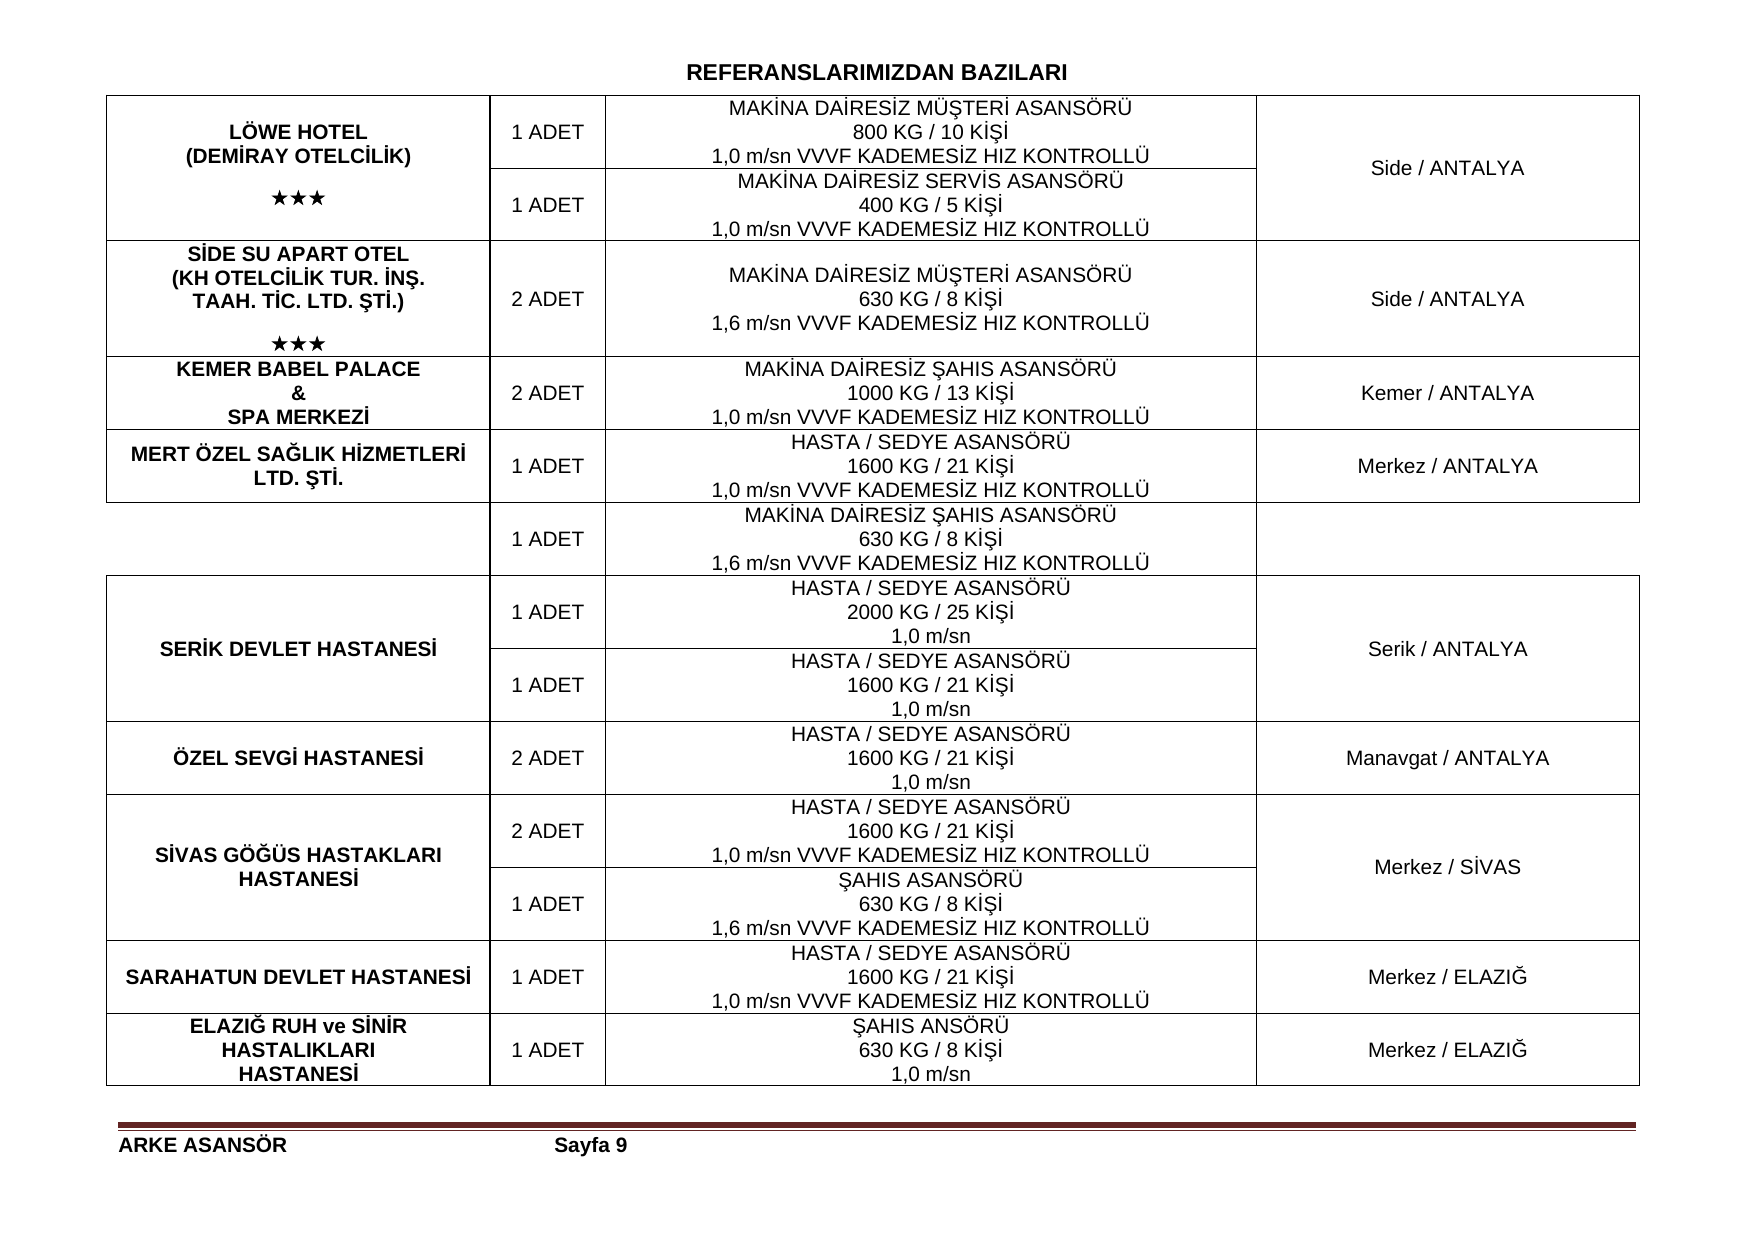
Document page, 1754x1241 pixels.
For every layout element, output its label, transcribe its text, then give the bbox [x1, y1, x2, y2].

table_cell Merkez / SİVAS [1257, 795, 1639, 939]
table_cell HASTA / SEDYE ASANSÖRÜ 1600 KG / 21 KİŞİ 1,0 m/sn [606, 649, 1256, 721]
table_cell 1 ADET [491, 169, 605, 240]
table_cell Merkez / ANTALYA [1257, 430, 1639, 502]
table_cell 1 ADET [491, 649, 605, 721]
table_cell MERT ÖZEL SAĞLIK HİZMETLERİ LTD. ŞTİ. [107, 430, 489, 502]
table_cell Side / ANTALYA [1257, 96, 1639, 240]
table_cell 2 ADET [491, 241, 605, 356]
table_cell SARAHATUN DEVLET HASTANESİ [107, 941, 489, 1012]
table_cell ŞAHIS ANSÖRÜ 630 KG / 8 KİŞİ 1,0 m/sn [606, 1014, 1256, 1085]
table_cell Kemer / ANTALYA [1257, 357, 1639, 429]
table_cell SİVAS GÖĞÜS HASTAKLARI HASTANESİ [107, 795, 489, 939]
table_cell HASTA / SEDYE ASANSÖRÜ 1600 KG / 21 KİŞİ 1,0 m/sn VVVF KADEMESİZ HIZ KONTROLLÜ [606, 941, 1256, 1012]
table_cell 1 ADET [491, 941, 605, 1012]
table_cell SİDE SU APART OTEL (KH OTELCİLİK TUR. İNŞ. TAAH. TİC. LTD. ŞTİ.) [107, 241, 489, 356]
table_cell 2 ADET [491, 722, 605, 794]
table_cell ÖZEL SEVGİ HASTANESİ [107, 722, 489, 794]
table_cell Manavgat / ANTALYA [1257, 722, 1639, 794]
table_cell KEMER BABEL PALACE & SPA MERKEZİ [107, 357, 489, 429]
table_cell MAKİNA DAİRESİZ ŞAHIS ASANSÖRÜ 1000 KG / 13 KİŞİ 1,0 m/sn VVVF KADEMESİZ HIZ KONTROLLÜ [606, 357, 1256, 429]
table_cell MAKİNA DAİRESİZ ŞAHIS ASANSÖRÜ 630 KG / 8 KİŞİ 1,6 m/sn VVVF KADEMESİZ HIZ KONTROLLÜ [606, 503, 1256, 575]
table_cell LÖWE HOTEL (DEMİRAY OTELCİLİK) [107, 96, 489, 240]
table_cell 1 ADET [491, 868, 605, 939]
table_cell 1 ADET [491, 503, 605, 575]
table_cell MAKİNA DAİRESİZ SERVİS ASANSÖRÜ 400 KG / 5 KİŞİ 1,0 m/sn VVVF KADEMESİZ HIZ KONTROLLÜ [606, 169, 1256, 240]
table_cell 1 ADET [491, 96, 605, 167]
table_cell Merkez / ELAZIĞ [1257, 941, 1639, 1012]
table_cell Merkez / ELAZIĞ [1257, 1014, 1639, 1085]
table_cell 1 ADET [491, 576, 605, 648]
table_cell 2 ADET [491, 795, 605, 867]
table_cell ELAZIĞ RUH ve SİNİR HASTALIKLARI HASTANESİ [107, 1014, 489, 1085]
table_cell HASTA / SEDYE ASANSÖRÜ 1600 KG / 21 KİŞİ 1,0 m/sn [606, 722, 1256, 794]
table_cell Side / ANTALYA [1257, 241, 1639, 356]
table_cell 1 ADET [491, 1014, 605, 1085]
table_cell HASTA / SEDYE ASANSÖRÜ 2000 KG / 25 KİŞİ 1,0 m/sn [606, 576, 1256, 648]
table_cell 2 ADET [491, 357, 605, 429]
table_cell 1 ADET [491, 430, 605, 502]
table_cell SERİK DEVLET HASTANESİ [107, 576, 489, 721]
table_cell Serik / ANTALYA [1257, 576, 1639, 721]
table_cell HASTA / SEDYE ASANSÖRÜ 1600 KG / 21 KİŞİ 1,0 m/sn VVVF KADEMESİZ HIZ KONTROLLÜ [606, 795, 1256, 867]
table_cell HASTA / SEDYE ASANSÖRÜ 1600 KG / 21 KİŞİ 1,0 m/sn VVVF KADEMESİZ HIZ KONTROLLÜ [606, 430, 1256, 502]
table_cell MAKİNA DAİRESİZ MÜŞTERİ ASANSÖRÜ 630 KG / 8 KİŞİ 1,6 m/sn VVVF KADEMESİZ HIZ KONTROLLÜ [606, 241, 1256, 356]
table_cell ŞAHIS ASANSÖRÜ 630 KG / 8 KİŞİ 1,6 m/sn VVVF KADEMESİZ HIZ KONTROLLÜ [606, 868, 1256, 939]
table_cell MAKİNA DAİRESİZ MÜŞTERİ ASANSÖRÜ 800 KG / 10 KİŞİ 1,0 m/sn VVVF KADEMESİZ HIZ KONTROLLÜ [606, 96, 1256, 167]
